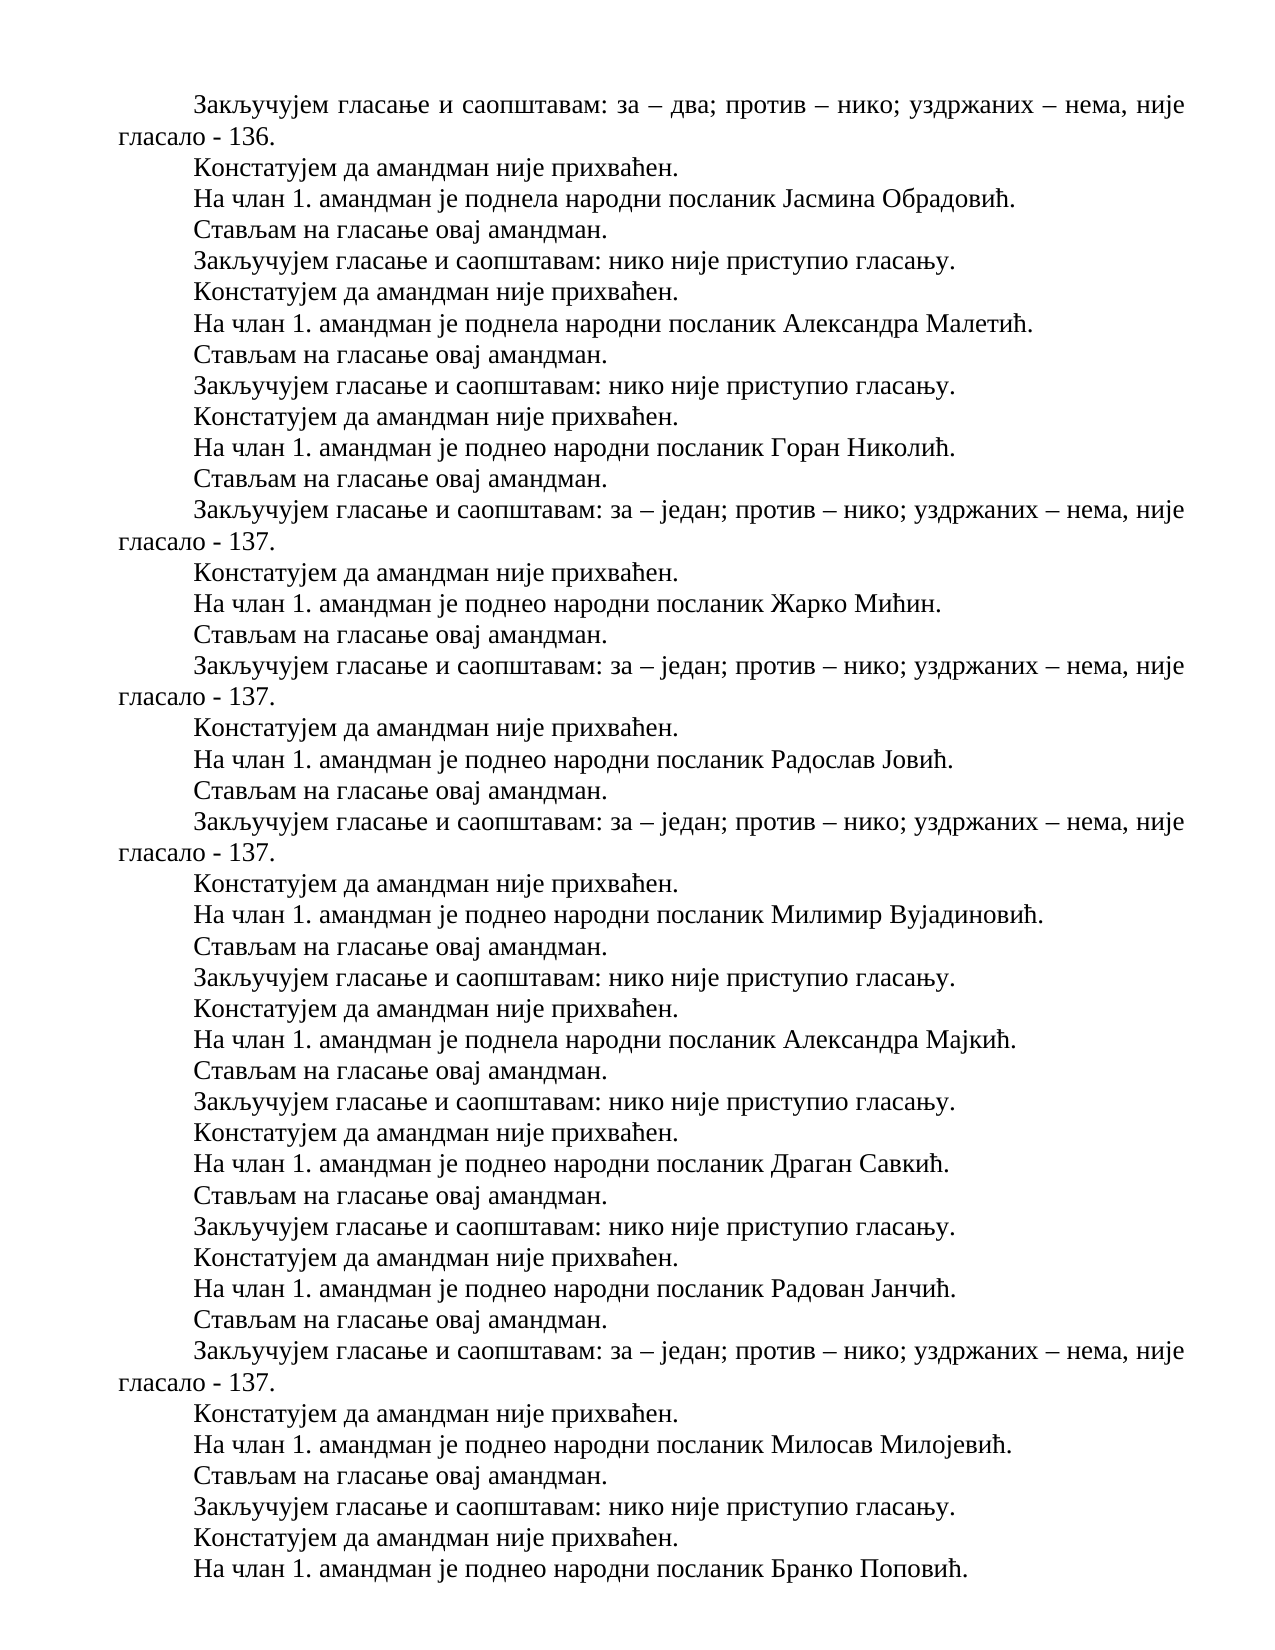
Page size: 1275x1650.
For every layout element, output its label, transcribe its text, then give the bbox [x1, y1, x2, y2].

text Констатујем да амандман није прихваћен. [118, 1521, 1186, 1552]
text На члан 1. амандман је поднела народни посланик Александра Мајкић. [118, 1023, 1186, 1054]
text Стављам на гласање овај амандман. [118, 1054, 1186, 1085]
text Стављам на гласање овај амандман. [118, 338, 1186, 369]
text На члан 1. амандман је поднео народни посланик Драган Савкић. [118, 1148, 1186, 1179]
text Констатујем да амандман није прихваћен. [118, 1397, 1186, 1428]
text Стављам на гласање овај амандман. [118, 1179, 1186, 1210]
text На члан 1. амандман је поднео народни посланик Горан Николић. [118, 431, 1186, 462]
text Стављам на гласање овај амандман. [118, 213, 1186, 244]
text Стављам на гласање овај амандман. [118, 1303, 1186, 1334]
text Закључујем гласање и саопштавам: нико није приступио гласању. [118, 1085, 1186, 1116]
text Стављам на гласање овај амандман. [118, 774, 1186, 805]
text Констатујем да амандман није прихваћен. [118, 556, 1186, 587]
text Констатујем да амандман није прихваћен. [118, 1116, 1186, 1148]
text На члан 1. амандман је поднео народни посланик Милимир Вујадиновић. [118, 898, 1186, 929]
text Закључујем гласање и саопштавам: за – два; против – нико; уздржаних – нема, није гласало - 136. [118, 89, 1186, 151]
text На члан 1. амандман је поднео народни посланик Жарко Мићин. [118, 587, 1186, 618]
text На члан 1. амандман је поднела народни посланик Александра Малетић. [118, 307, 1186, 338]
text На члан 1. амандман је поднео народни посланик Радослав Јовић. [118, 743, 1186, 774]
text Закључујем гласање и саопштавам: нико није приступио гласању. [118, 961, 1186, 992]
text Констатујем да амандман није прихваћен. [118, 1241, 1186, 1272]
text Закључујем гласање и саопштавам: нико није приступио гласању. [118, 1210, 1186, 1241]
text Констатујем да амандман није прихваћен. [118, 992, 1186, 1023]
text Закључујем гласање и саопштавам: нико није приступио гласању. [118, 369, 1186, 400]
text Стављам на гласање овај амандман. [118, 618, 1186, 649]
text Стављам на гласање овај амандман. [118, 1459, 1186, 1490]
text Закључујем гласање и саопштавам: за – један; против – нико; уздржаних – нема, није гласало - 137. [118, 493, 1186, 556]
text Стављам на гласање овај амандман. [118, 462, 1186, 493]
text На члан 1. амандман је поднео народни посланик Милосав Милојевић. [118, 1428, 1186, 1459]
text Закључујем гласање и саопштавам: за – један; против – нико; уздржаних – нема, није гласало - 137. [118, 649, 1186, 712]
text На члан 1. амандман је поднео народни посланик Бранко Поповић. [118, 1552, 1186, 1584]
text На члан 1. амандман је поднела народни посланик Јасмина Обрадовић. [118, 182, 1186, 213]
text Закључујем гласање и саопштавам: нико није приступио гласању. [118, 244, 1186, 276]
text Закључујем гласање и саопштавам: за – један; против – нико; уздржаних – нема, није гласало - 137. [118, 805, 1186, 867]
text Закључујем гласање и саопштавам: нико није приступио гласању. [118, 1490, 1186, 1521]
text Закључујем гласање и саопштавам: за – један; против – нико; уздржаних – нема, није гласало - 137. [118, 1334, 1186, 1397]
text Стављам на гласање овај амандман. [118, 929, 1186, 961]
text Констатујем да амандман није прихваћен. [118, 867, 1186, 898]
text Констатујем да амандман није прихваћен. [118, 151, 1186, 182]
text Констатујем да амандман није прихваћен. [118, 712, 1186, 743]
text Констатујем да амандман није прихваћен. [118, 276, 1186, 307]
text Констатујем да амандман није прихваћен. [118, 400, 1186, 431]
text На члан 1. амандман је поднео народни посланик Радован Јанчић. [118, 1272, 1186, 1303]
